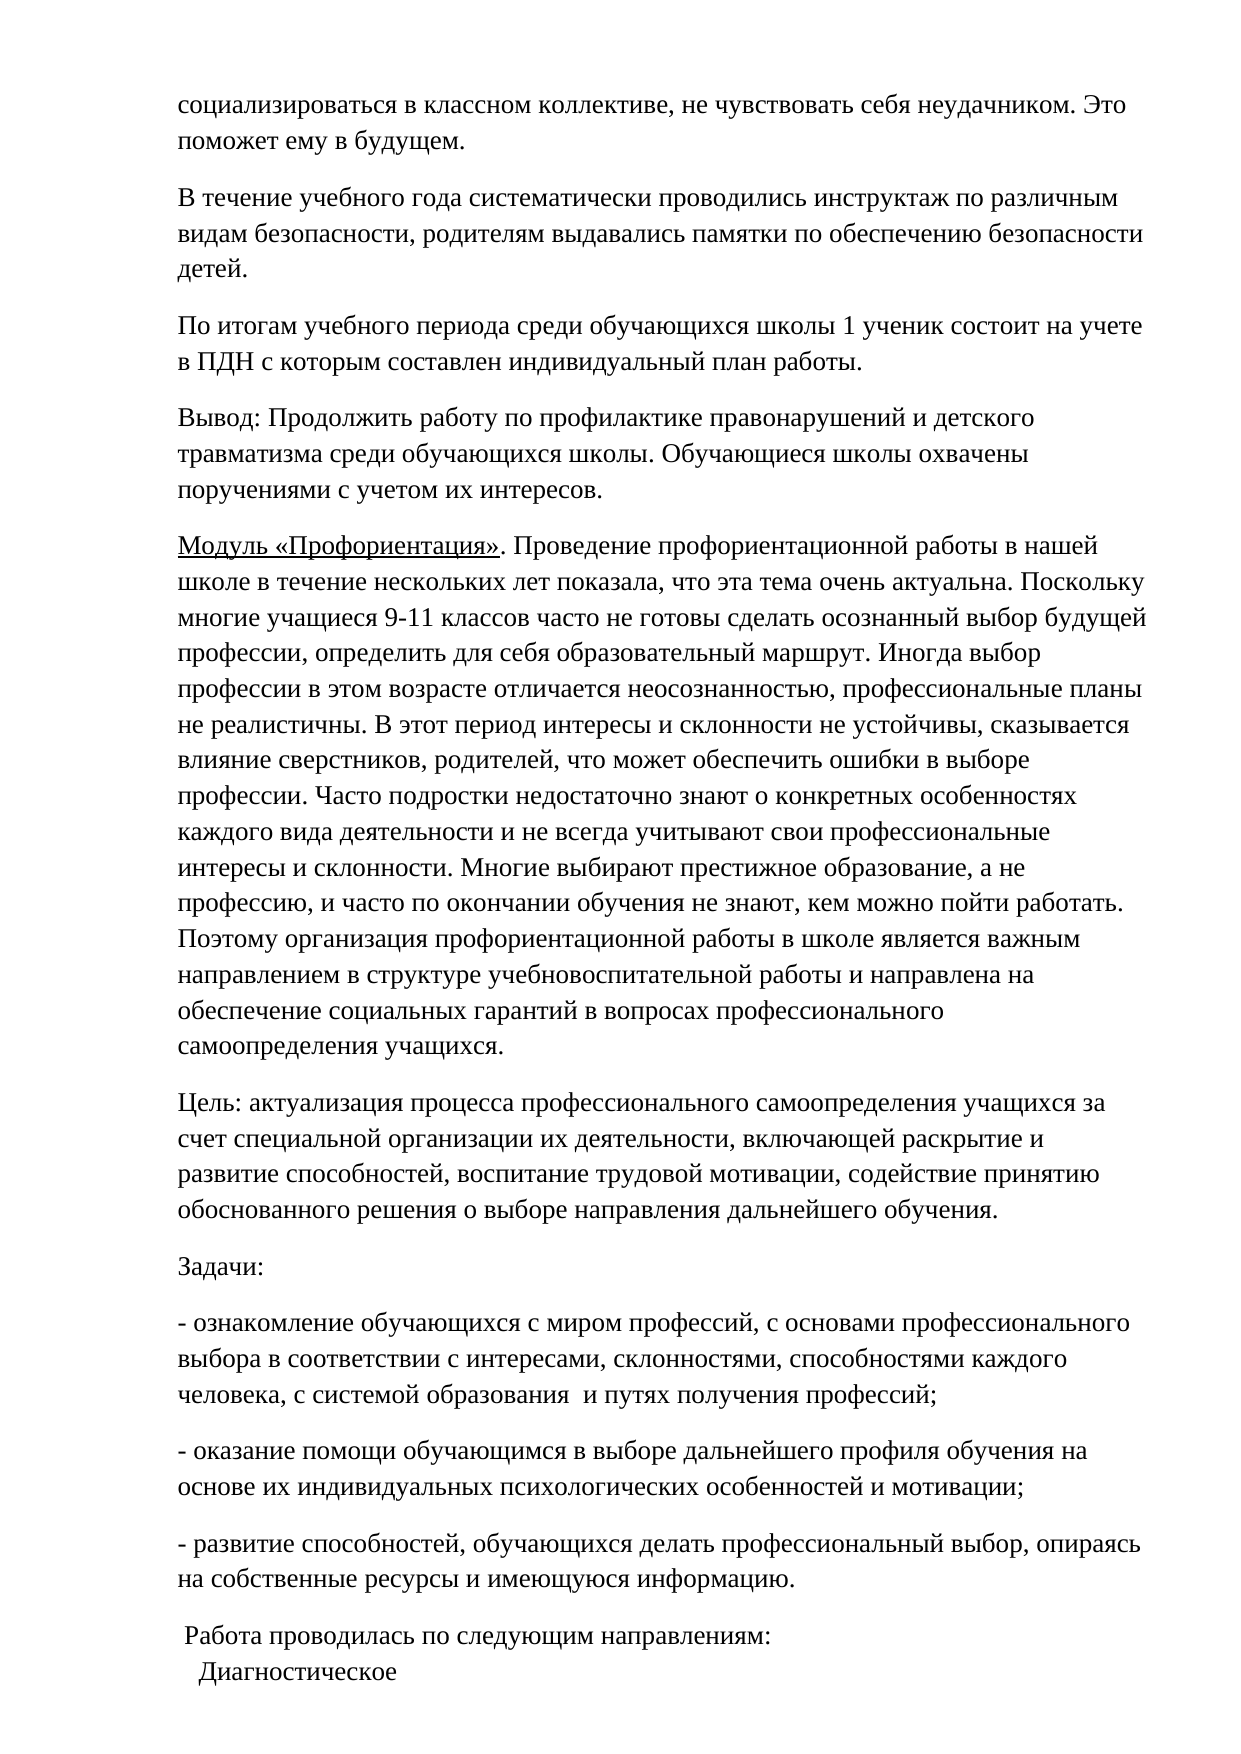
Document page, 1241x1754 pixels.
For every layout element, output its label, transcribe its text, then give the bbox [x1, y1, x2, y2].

text - оказание помощи обучающимся в выборе дальнейшего профиля обучения на основе их индивидуальных психологических особенностей и мотивации; [177, 1434, 1152, 1501]
text По итогам учебного периода среди обучающихся школы 1 ученик состоит на учете в ПДН с которым составлен индивидуальный план работы. [177, 309, 1152, 376]
text В течение учебного года систематически проводились инструктаж по различным видам безопасности, родителям выдавались памятки по обеспечению безопасности детей. [177, 181, 1152, 283]
text Вывод: Продолжить работу по профилактике правонарушений и детского травматизма среди обучающихся школы. Обучающиеся школы охвачены поручениями с учетом их интересов. [177, 401, 1152, 504]
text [177, 89, 1152, 156]
text Задачи: [177, 1250, 1152, 1281]
text - ознакомление обучающихся с миром профессий, с основами профессионального выбора в соответствии с интересами, склонностями, способностями каждого человека, с системой образования и путях получения профессий; [177, 1306, 1152, 1409]
text - развитие способностей, обучающихся делать профессиональный выбор, опираясь на собственные ресурсы и имеющуюся информацию. [177, 1527, 1152, 1593]
text Модуль «Профориентация». Проведение профориентационной работы в нашей школе в течение нескольких лет показала, что эта тема очень актуальна. Поскольку многие учащиеся 9-11 классов часто не готовы сделать осознанный выбор будущей профессии, определить для себя образовательный маршрут. Иногда выбор профессии в этом возрасте отличается неосознанностью, профессиональные планы не реалистичны. В этот период интересы и склонности не устойчивы, сказывается влияние сверстников, родителей, что может обеспечить ошибки в выборе профессии. Часто подростки недостаточно знают о конкретных особенностях каждого вида деятельности и не всегда учитывают свои профессиональные интересы и склонности. Многие выбирают престижное образование, а не профессию, и часто по окончании обучения не знают, кем можно пойти работать. Поэтому организация профориентационной работы в школе является важным направлением в структуре учебновоспитательной работы и направлена на обеспечение социальных гарантий в вопросах профессионального самоопределения учащихся. [177, 529, 1152, 1061]
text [177, 1619, 1152, 1686]
text Цель: актуализация процесса профессионального самоопределения учащихся за счет специальной организации их деятельности, включающей раскрытие и развитие способностей, воспитание трудовой мотивации, содействие принятию обоснованного решения о выборе направления дальнейшего обучения. [177, 1086, 1152, 1224]
